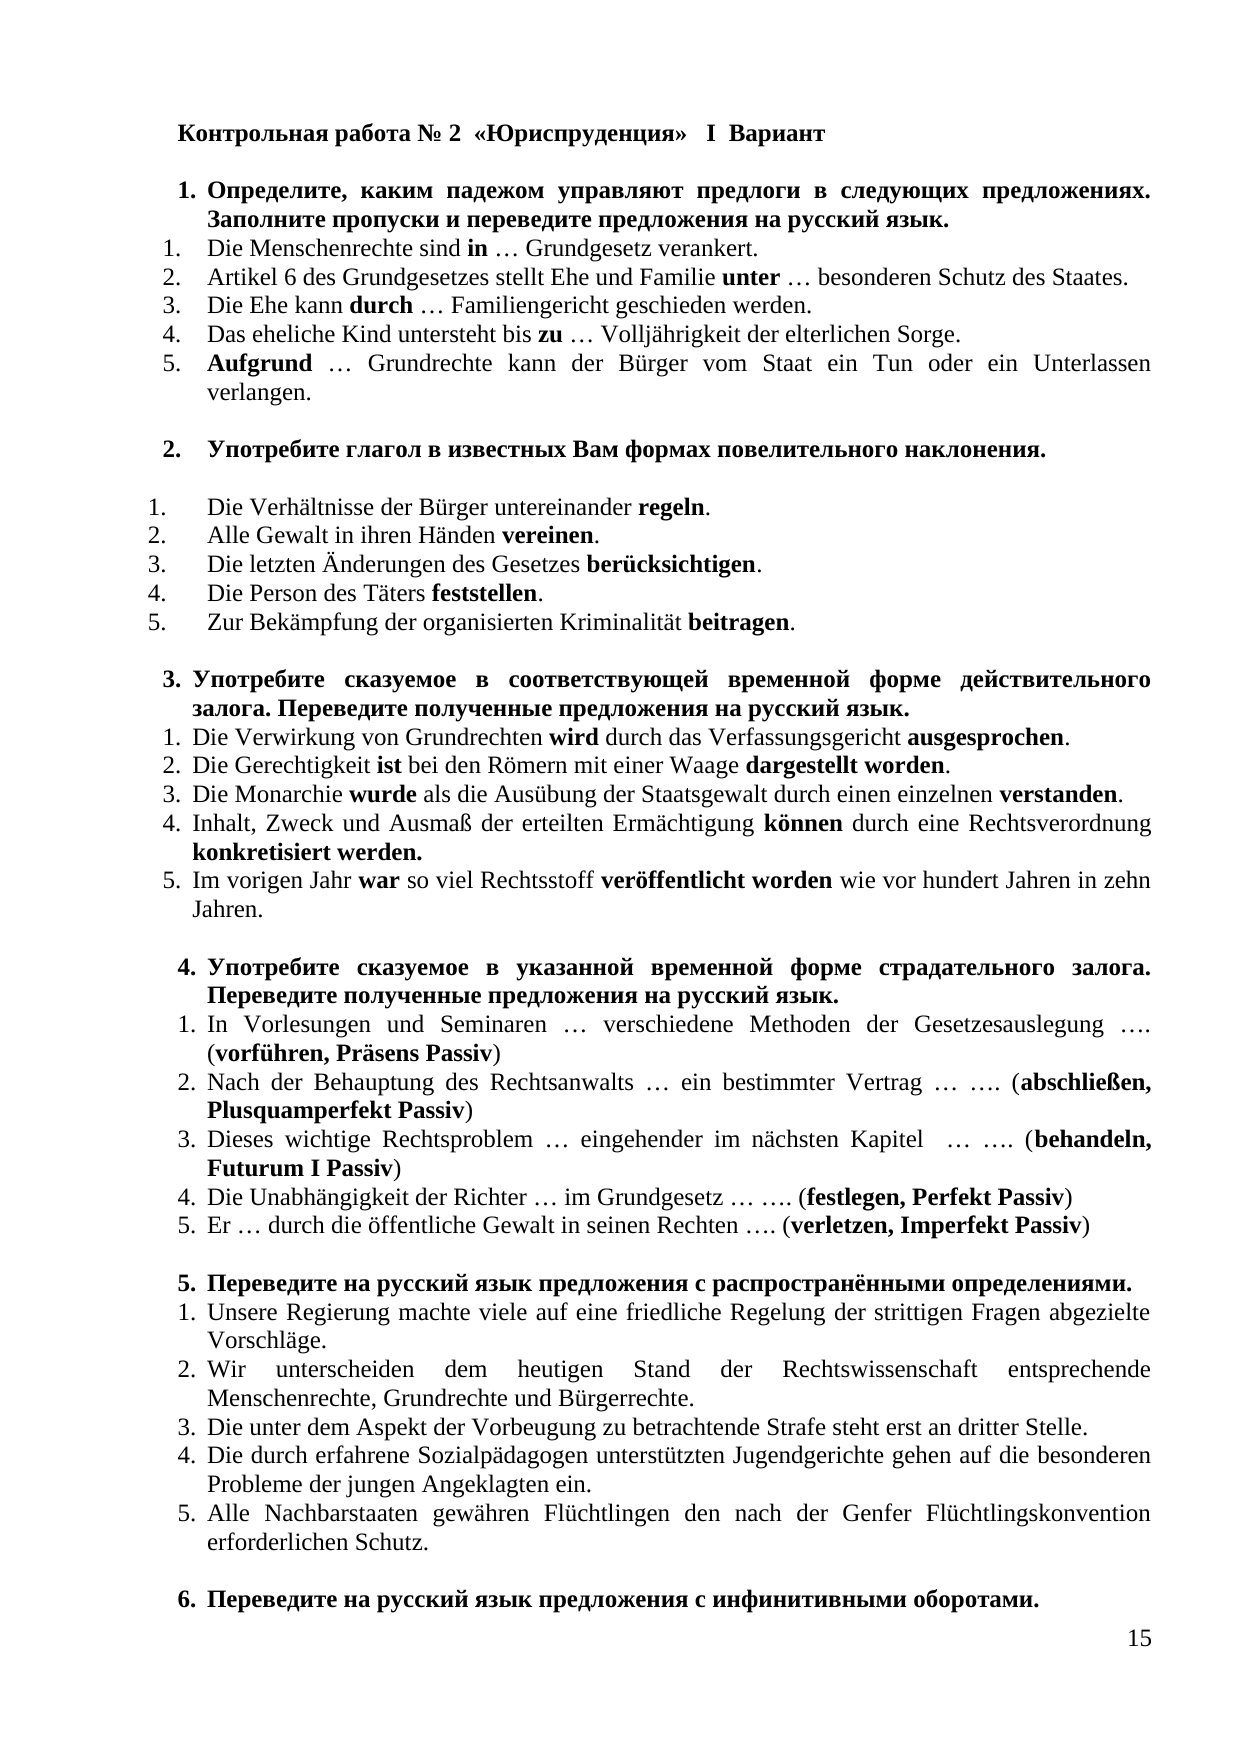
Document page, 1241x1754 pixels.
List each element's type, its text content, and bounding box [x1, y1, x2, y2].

list Die letzten Änderungen des Gesetzes berücksichtigen. [148, 549, 1152, 578]
list Die Gerechtigkeit ist bei den Römern mit einer Waage dargestellt worden. [162, 751, 1152, 779]
list Wir unterscheiden dem heutigen Stand der Rechtswissenschaft entsprechende Menschenrechte, Grundrechte und Bürgerrechte. [177, 1354, 1152, 1412]
list Aufgrund … Grundrechte kann der Bürger vom Staat ein Tun oder ein Unterlassen verlangen. [162, 348, 1152, 406]
list Die Menschenrechte sind in … Grundgesetz verankert. [162, 233, 1152, 262]
list Употребите глагол в известных Вам формах повелительного наклонения. [162, 434, 1152, 463]
list Переведите на русский язык предложения с инфинитивными оборотами. [177, 1584, 1152, 1613]
list In Vorlesungen und Seminaren … verschiedene Methoden der Gesetzesauslegung …. (vorführen, Präsens Passiv) [177, 1009, 1152, 1067]
list Переведите на русский язык предложения с распространёнными определениями. [177, 1268, 1152, 1297]
list Die Ehe kann durch … Familiengericht geschieden werden. [162, 291, 1152, 319]
list Определите, каким падежом управляют предлоги в следующих предложениях. Заполните пропуски и переведите предложения на русский язык. [177, 176, 1152, 233]
list Die Unabhängigkeit der Richter … im Grundgesetz … …. (festlegen, Perfekt Passiv) [177, 1182, 1152, 1211]
list Alle Gewalt in ihren Händen vereinen. [148, 521, 1152, 549]
text Контрольная работа № 2 «Юриспруденция» I Вариант [177, 118, 1152, 147]
list Die unter dem Aspekt der Vorbeugung zu betrachtende Strafe steht erst an dritter Stelle. [177, 1412, 1152, 1441]
list Die Person des Täters feststellen. [148, 578, 1152, 607]
list Er … durch die öffentliche Gewalt in seinen Rechten …. (verletzen, Imperfekt Passiv) [177, 1211, 1152, 1239]
list Zur Bekämpfung der organisierten Kriminalität beitragen. [148, 607, 1152, 636]
list Artikel 6 des Grundgesetzes stellt Ehe und Familie unter … besonderen Schutz des Staates. [162, 262, 1152, 291]
list Alle Nachbarstaaten gewähren Flüchtlingen den nach der Genfer Flüchtlingskonvention erforderlichen Schutz. [177, 1498, 1152, 1556]
list Inhalt, Zweck und Ausmaß der erteilten Ermächtigung können durch eine Rechtsverordnung konkretisiert werden. [162, 808, 1152, 866]
list Im vorigen Jahr war so viel Rechtsstoff veröffentlicht worden wie vor hundert Jahren in zehn Jahren. [162, 866, 1152, 923]
list Die Verhältnisse der Bürger untereinander regeln. [148, 492, 1152, 521]
list Die durch erfahrene Sozialpädagogen unterstützten Jugendgerichte gehen auf die besonderen Probleme der jungen Angeklagten ein. [177, 1441, 1152, 1498]
list Употребите сказуемое в указанной временной форме страдательного залога. Переведите полученные предложения на русский язык. [177, 952, 1152, 1009]
list Употребите сказуемое в соответствующей временной форме действительного залога. Переведите полученные предложения на русский язык. [162, 664, 1152, 722]
list Die Verwirkung von Grundrechten wird durch das Verfassungsgericht ausgesprochen. [162, 722, 1152, 751]
list Das eheliche Kind untersteht bis zu … Volljährigkeit der elterlichen Sorge. [162, 319, 1152, 348]
list Unsere Regierung machte viele auf eine friedliche Regelung der strittigen Fragen abgezielte Vorschläge. [177, 1297, 1152, 1354]
list Dieses wichtige Rechtsproblem … eingehender im nächsten Kapitel … …. (behandeln, Futurum I Passiv) [177, 1124, 1152, 1182]
list Die Monarchie wurde als die Ausübung der Staatsgewalt durch einen einzelnen verstanden. [162, 779, 1152, 808]
list Nach der Behauptung des Rechtsanwalts … ein bestimmter Vertrag … …. (abschließen, Plusquamperfekt Passiv) [177, 1067, 1152, 1124]
